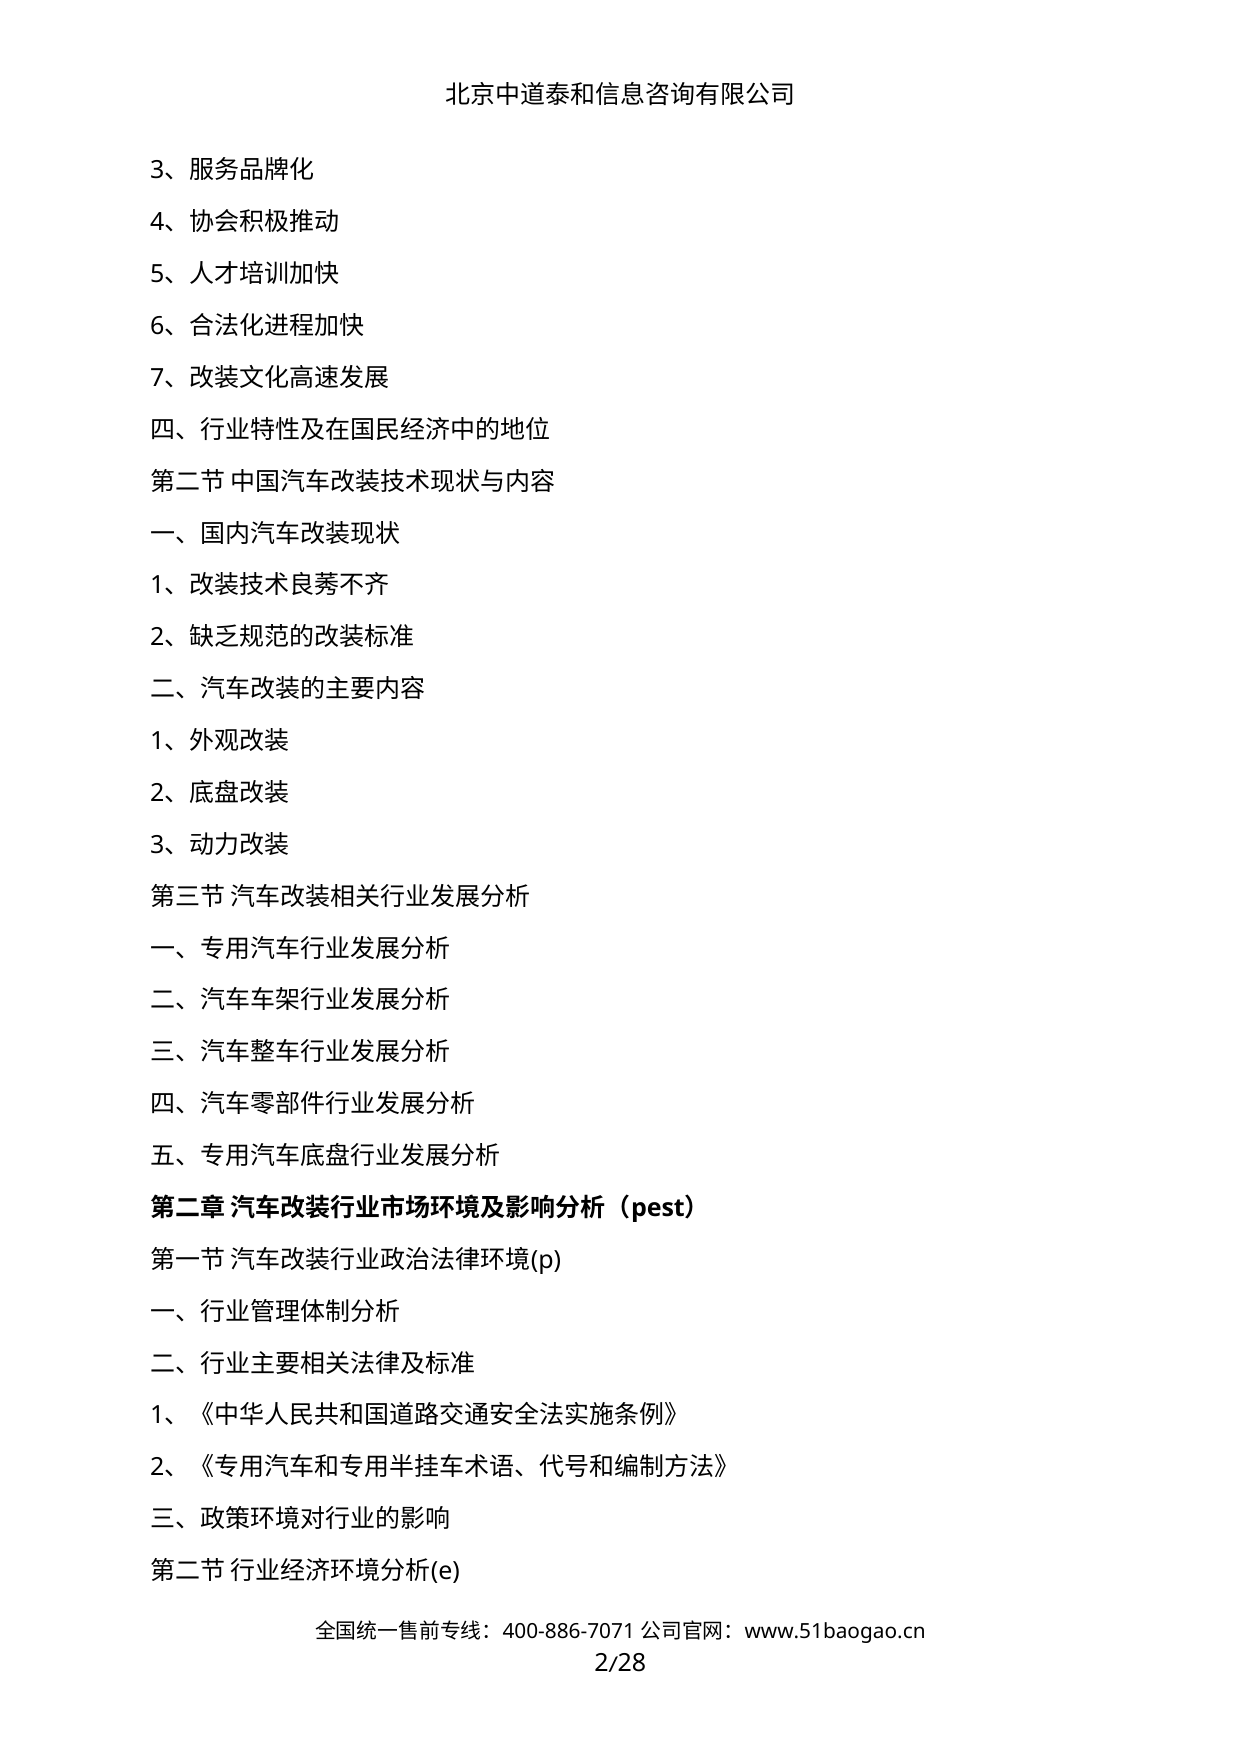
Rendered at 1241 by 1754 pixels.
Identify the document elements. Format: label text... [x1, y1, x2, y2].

text 7、改装文化高速发展 [150, 357, 1090, 394]
text 第二节 行业经济环境分析(e) [150, 1551, 1090, 1587]
text 2、缺乏规范的改装标准 [150, 617, 1090, 653]
text 第一节 汽车改装行业政治法律环境(p) [150, 1239, 1090, 1276]
text 二、行业主要相关法律及标准 [150, 1343, 1090, 1379]
text 第三节 汽车改装相关行业发展分析 [150, 876, 1090, 912]
text 1、外观改装 [150, 721, 1090, 757]
text 二、汽车改装的主要内容 [150, 669, 1090, 705]
text 2、底盘改装 [150, 772, 1090, 809]
text 2、《专用汽车和专用半挂车术语、代号和编制方法》 [150, 1447, 1090, 1483]
text 五、专用汽车底盘行业发展分析 [150, 1136, 1090, 1172]
text 三、政策环境对行业的影响 [150, 1499, 1090, 1535]
text 6、合法化进程加快 [150, 306, 1090, 342]
text 第二章 汽车改装行业市场环境及影响分析（pest） [150, 1187, 1090, 1224]
text 3、服务品牌化 [150, 150, 1090, 186]
text 1、《中华人民共和国道路交通安全法实施条例》 [150, 1395, 1090, 1431]
text 第二节 中国汽车改装技术现状与内容 [150, 461, 1090, 497]
text 1、改装技术良莠不齐 [150, 565, 1090, 601]
text 二、汽车车架行业发展分析 [150, 980, 1090, 1016]
text 一、行业管理体制分析 [150, 1291, 1090, 1327]
text 3、动力改装 [150, 824, 1090, 861]
text 一、专用汽车行业发展分析 [150, 928, 1090, 964]
text 5、人才培训加快 [150, 254, 1090, 290]
text 三、汽车整车行业发展分析 [150, 1032, 1090, 1068]
text 四、行业特性及在国民经济中的地位 [150, 409, 1090, 446]
text 四、汽车零部件行业发展分析 [150, 1084, 1090, 1120]
text 一、国内汽车改装现状 [150, 513, 1090, 549]
text 4、协会积极推动 [150, 202, 1090, 238]
